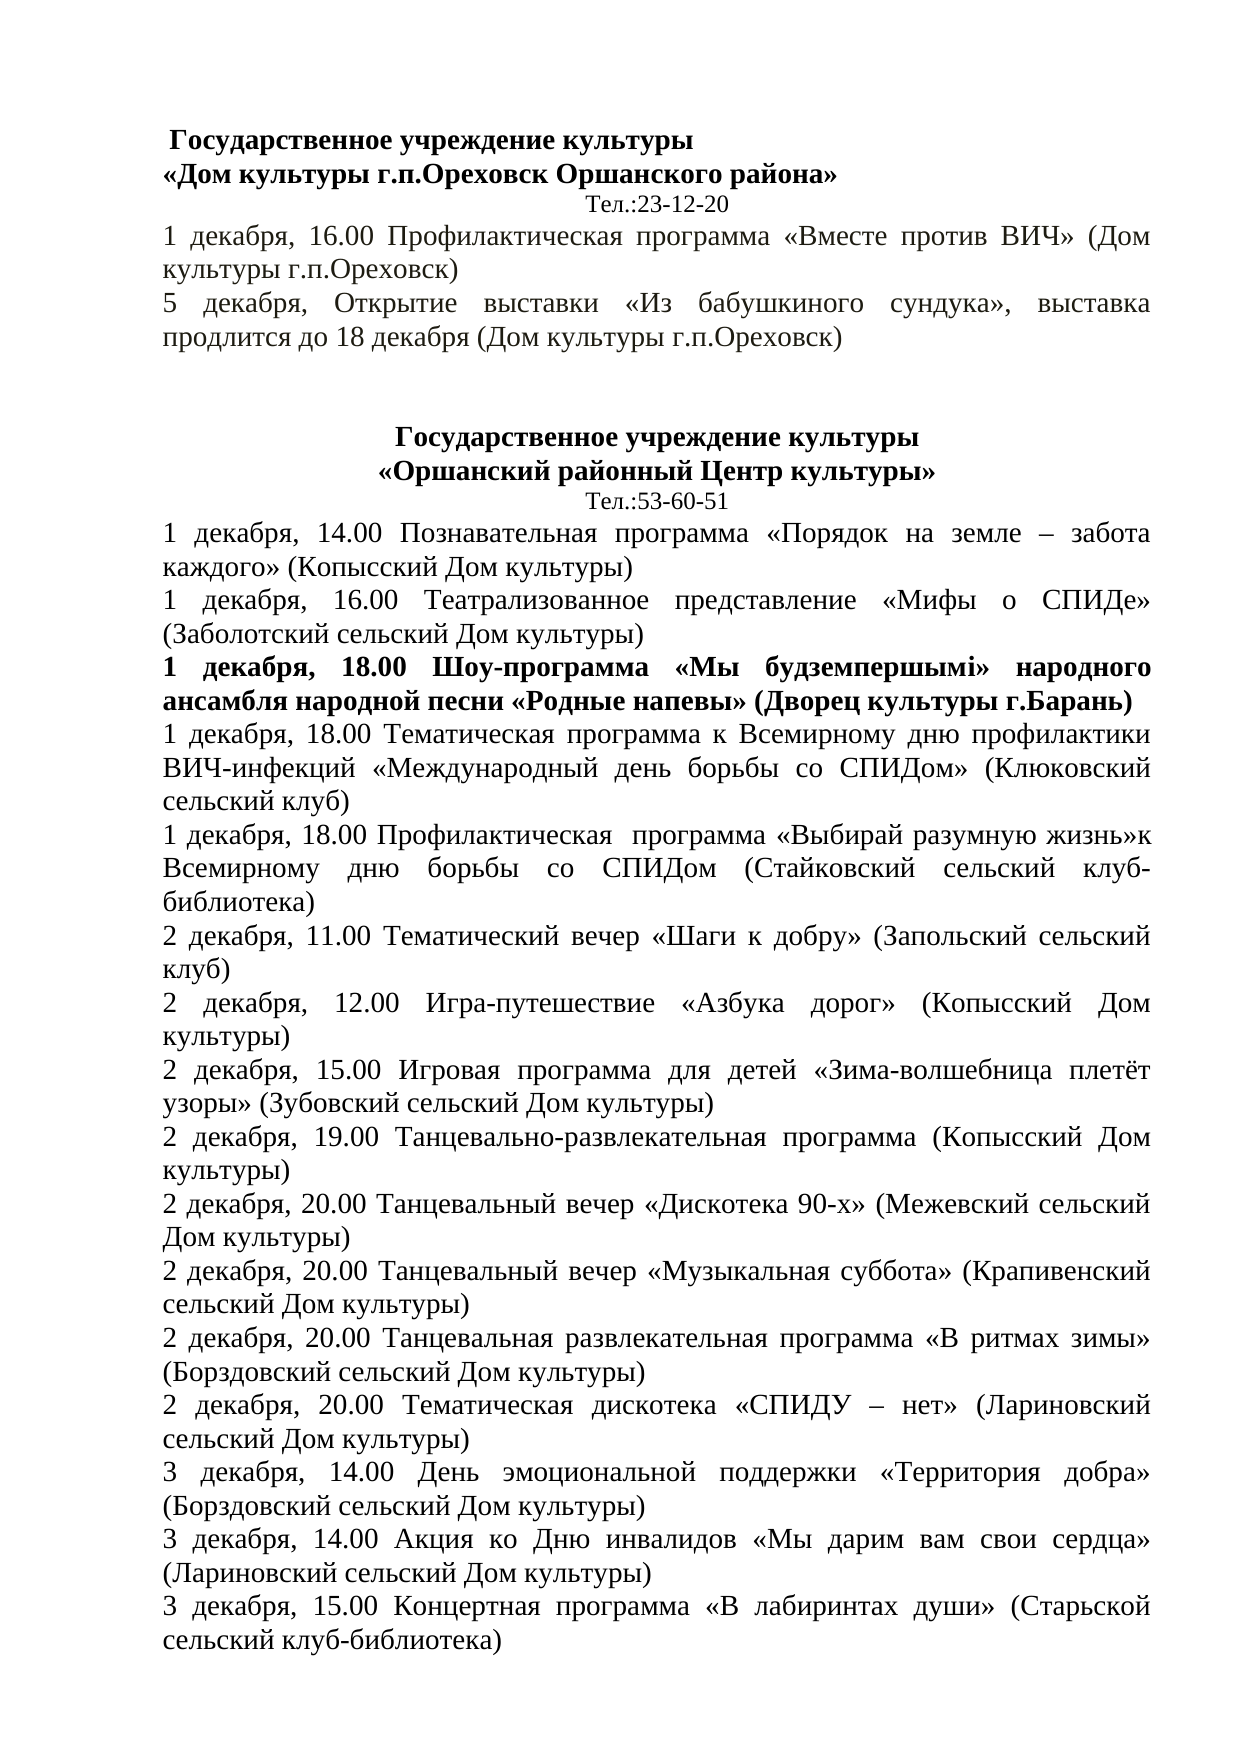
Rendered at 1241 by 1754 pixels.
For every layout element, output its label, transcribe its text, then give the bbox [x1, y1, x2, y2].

text 1 декабря, 16.00 Театрализованное представление «Мифы о СПИДе» (Заболотский сельский Дом культуры) [162, 582, 1152, 649]
text 3 декабря, 14.00 Акция ко Дню инвалидов «Мы дарим вам свои сердца» (Лариновский сельский Дом культуры) [162, 1521, 1152, 1588]
text 5 декабря, Открытие выставки «Из бабушкиного сундука», выставка продлится до 18 декабря (Дом культуры г.п.Ореховск) [162, 285, 1152, 352]
text 2 декабря, 12.00 Игра-путешествие «Азбука дорог» (Копысский Дом культуры) [162, 985, 1152, 1052]
text 1 декабря, 18.00 Шоу-программа «Мы будземпершымi» народного ансамбля народной песни «Родные напевы» (Дворец культуры г.Барань) [162, 649, 1152, 716]
text Государственное учреждение культуры [162, 122, 1152, 156]
text 1 декабря, 14.00 Познавательная программа «Порядок на земле – забота каждого» (Копысский Дом культуры) [162, 515, 1152, 582]
text 3 декабря, 15.00 Концертная программа «В лабиринтах души» (Старьской сельский клуб-библиотека) [162, 1588, 1152, 1656]
text «Дом культуры г.п.Ореховск Оршанского района» [162, 156, 1152, 189]
text 2 декабря, 15.00 Игровая программа для детей «Зима-волшебница плетёт узоры» (Зубовский сельский Дом культуры) [162, 1052, 1152, 1119]
text 3 декабря, 14.00 День эмоциональной поддержки «Территория добра» (Борздовский сельский Дом культуры) [162, 1454, 1152, 1521]
text Государственное учреждение культуры [162, 419, 1152, 453]
text 2 декабря, 19.00 Танцевально-развлекательная программа (Копысский Дом культуры) [162, 1119, 1152, 1186]
text 2 декабря, 20.00 Танцевальный вечер «Дискотека 90-х» (Межевский сельский Дом культуры) [162, 1186, 1152, 1253]
text 1 декабря, 18.00 Тематическая программа к Всемирному дню профилактики ВИЧ-инфекций «Международный день борьбы со СПИДом» (Клюковский сельский клуб) [162, 716, 1152, 817]
text Тел.:23-12-20 [162, 189, 1152, 218]
text Тел.:53-60-51 [162, 486, 1152, 515]
text 1 декабря, 16.00 Профилактическая программа «Вместе против ВИЧ» (Дом культуры г.п.Ореховск) [162, 218, 1152, 285]
text 2 декабря, 20.00 Танцевальная развлекательная программа «В ритмах зимы» (Борздовский сельский Дом культуры) [162, 1320, 1152, 1387]
text «Оршанский районный Центр культуры» [162, 453, 1152, 486]
text 2 декабря, 11.00 Тематический вечер «Шаги к добру» (Запольский сельский клуб) [162, 918, 1152, 985]
text 1 декабря, 18.00 Профилактическая программа «Выбирай разумную жизнь»к Всемирному дню борьбы со СПИДом (Стайковский сельский клуб-библиотека) [162, 817, 1152, 918]
text 2 декабря, 20.00 Тематическая дискотека «СПИДУ – нет» (Лариновский сельский Дом культуры) [162, 1387, 1152, 1454]
text 2 декабря, 20.00 Танцевальный вечер «Музыкальная суббота» (Крапивенский сельский Дом культуры) [162, 1253, 1152, 1320]
